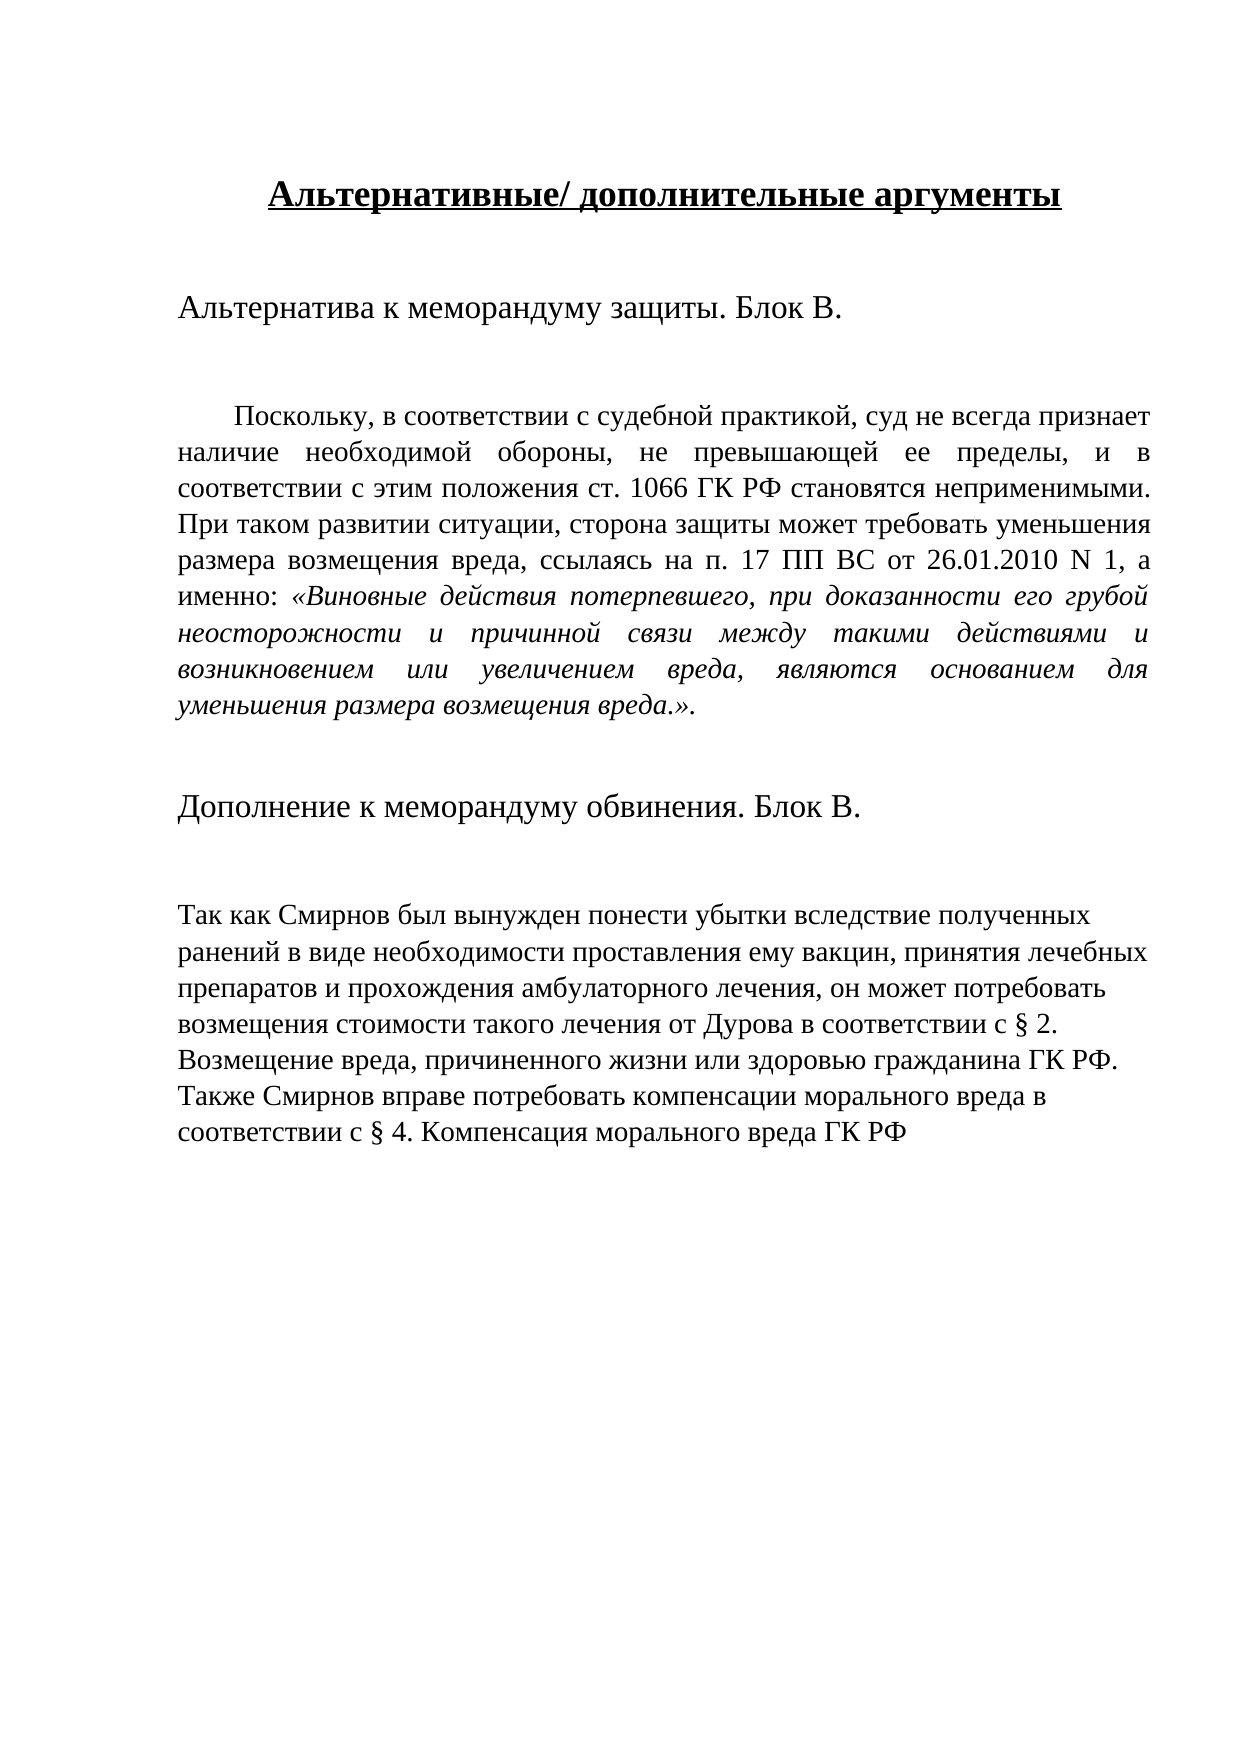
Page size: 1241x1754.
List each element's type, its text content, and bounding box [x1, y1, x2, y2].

text Так как Смирнов был вынужден понести убытки вследствие полученных ранений в виде необходимости проставления ему вакцин, принятия лечебных препаратов и прохождения амбулаторного лечения, он может потребовать возмещения стоимости такого лечения от Дурова в соответствии с § 2. Возмещение вреда, причиненного жизни или здоровью гражданина ГК РФ. Также Смирнов вправе потребовать компенсации морального вреда в соответствии с § 4. Компенсация морального вреда ГК РФ [177, 897, 1152, 1148]
text Поскольку, в соответствии с судебной практикой, суд не всегда признает наличие необходимой обороны, не превышающей ее пределы, и в соответствии с этим положения ст. 1066 ГК РФ становятся неприменимыми. При таком развитии ситуации, сторона защиты может требовать уменьшения размера возмещения вреда, ссылаясь на п. 17 ПП ВС от 26.01.2010 N 1, а именно: «Виновные действия потерпевшего, при доказанности его грубой неосторожности и причинной связи между такими действиями и возникновением или увеличением вреда, являются основанием для уменьшения размера возмещения вреда.». [177, 398, 1152, 721]
text Альтернативные/ дополнительные аргументы [177, 171, 1152, 214]
text Дополнение к меморандуму обвинения. Блок В. [177, 787, 1152, 825]
text Альтернатива к меморандуму защиты. Блок В. [177, 287, 1152, 325]
